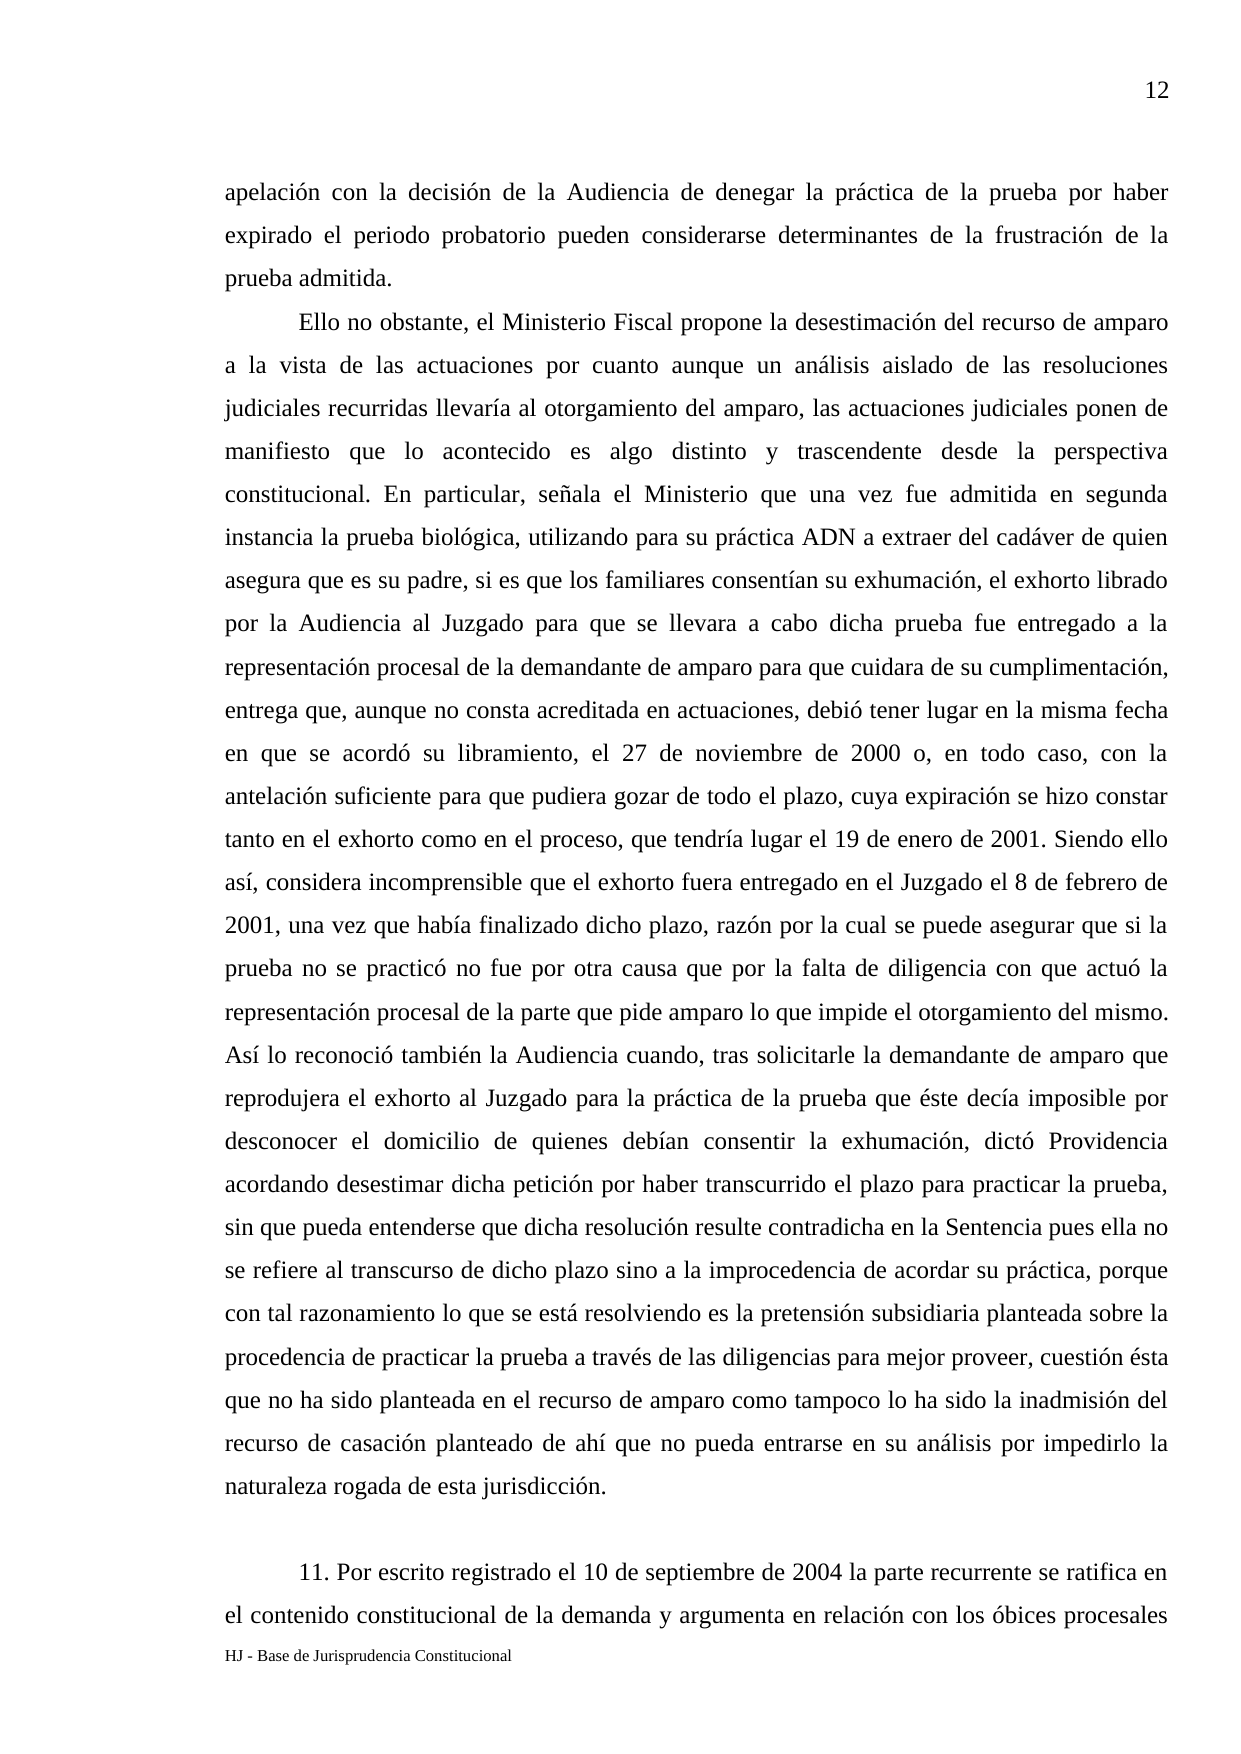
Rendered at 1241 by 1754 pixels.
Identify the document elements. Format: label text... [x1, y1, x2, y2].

text Ello no obstante, el Ministerio Fiscal propone la desestimación del recurso de amparo a la vista de las actuaciones por cuanto aunque un análisis aislado de las resoluciones judiciales recurridas llevaría al otorgamiento del amparo, las actuaciones judiciales ponen de manifiesto que lo acontecido es algo distinto y trascendente desde la perspectiva constitucional. En particular, señala el Ministerio que una vez fue admitida en segunda instancia la prueba biológica, utilizando para su práctica ADN a extraer del cadáver de quien asegura que es su padre, si es que los familiares consentían su exhumación, el exhorto librado por la Audiencia al Juzgado para que se llevara a cabo dicha prueba fue entregado a la representación procesal de la demandante de amparo para que cuidara de su cumplimentación, entrega que, aunque no consta acreditada en actuaciones, debió tener lugar en la misma fecha en que se acordó su libramiento, el 27 de noviembre de 2000 o, en todo caso, con la antelación suficiente para que pudiera gozar de todo el plazo, cuya expiración se hizo constar tanto en el exhorto como en el proceso, que tendría lugar el 19 de enero de 2001. Siendo ello así, considera incomprensible que el exhorto fuera entregado en el Juzgado el 8 de febrero de 2001, una vez que había finalizado dicho plazo, razón por la cual se puede asegurar que si la prueba no se practicó no fue por otra causa que por la falta de diligencia con que actuó la representación procesal de la parte que pide amparo lo que impide el otorgamiento del mismo. Así lo reconoció también la Audiencia cuando, tras solicitarle la demandante de amparo que reprodujera el exhorto al Juzgado para la práctica de la prueba que éste decía imposible por desconocer el domicilio de quienes debían consentir la exhumación, dictó Providencia acordando desestimar dicha petición por haber transcurrido el plazo para practicar la prueba, sin que pueda entenderse que dicha resolución resulte contradicha en la Sentencia pues ella no se refiere al transcurso de dicho plazo sino a la improcedencia de acordar su práctica, porque con tal razonamiento lo que se está resolviendo es la pretensión subsidiaria planteada sobre la procedencia de practicar la prueba a través de las diligencias para mejor proveer, cuestión ésta que no ha sido planteada en el recurso de amparo como tampoco lo ha sido la inadmisión del recurso de casación planteado de ahí que no pueda entrarse en su análisis por impedirlo la naturaleza rogada de esta jurisdicción. [224, 307, 1169, 1500]
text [224, 1557, 1169, 1629]
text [224, 177, 1169, 292]
